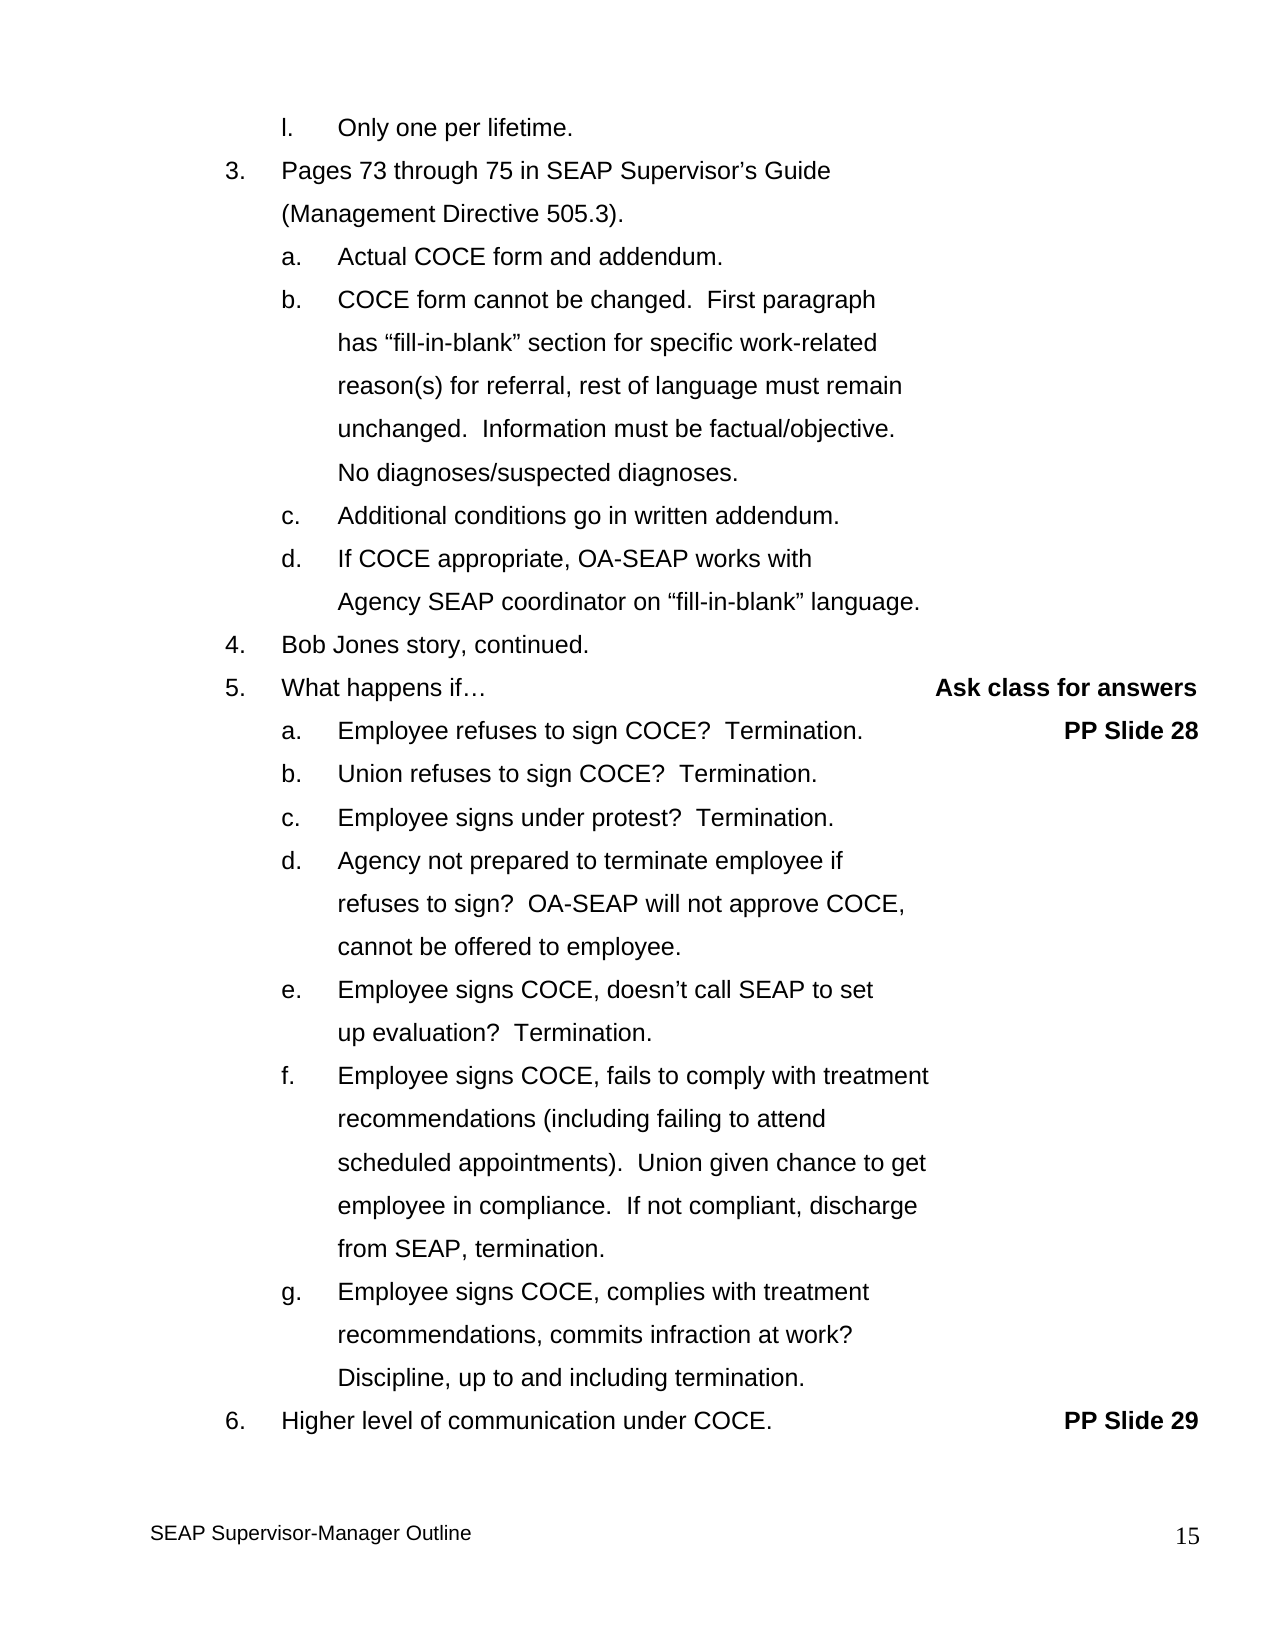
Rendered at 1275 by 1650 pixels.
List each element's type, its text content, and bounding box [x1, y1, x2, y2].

list What happens if… Ask class for answers [225, 673, 1200, 702]
list If COCE appropriate, OA-SEAP works with Agency SEAP coordinator on “fill-in-blank” language. [281, 544, 1200, 616]
list Only one per lifetime. [281, 112, 1200, 141]
list Employee signs COCE, fails to comply with treatment recommendations (including failing to attend scheduled appointments). Union given chance to get employee in compliance. If not compliant, discharge from SEAP, termination. [281, 1061, 1200, 1262]
list Employee refuses to sign COCE? Termination. PP Slide 28 [281, 716, 1200, 745]
list Pages 73 through 75 in SEAP Supervisor’s Guide (Management Directive 505.3). [225, 156, 1200, 227]
list COCE form cannot be changed. First paragraph has “fill-in-blank” section for specific work-related reason(s) for referral, rest of language must remain unchanged. Information must be factual/objective. No diagnoses/suspected diagnoses. [281, 285, 1200, 486]
list Union refuses to sign COCE? Termination. [281, 759, 1200, 788]
list Higher level of communication under COCE. PP Slide 29 [225, 1406, 1200, 1435]
list Employee signs COCE, complies with treatment recommendations, commits infraction at work? Discipline, up to and including termination. [281, 1277, 1200, 1392]
list Employee signs under protest? Termination. [281, 802, 1200, 831]
list Employee signs COCE, doesn’t call SEAP to set up evaluation? Termination. [281, 975, 1200, 1047]
list Bob Jones story, continued. [225, 630, 1200, 659]
list Actual COCE form and addendum. [281, 242, 1200, 271]
list Agency not prepared to terminate employee if refuses to sign? OA-SEAP will not approve COCE, cannot be offered to employee. [281, 846, 1200, 961]
list Additional conditions go in written addendum. [281, 501, 1200, 529]
